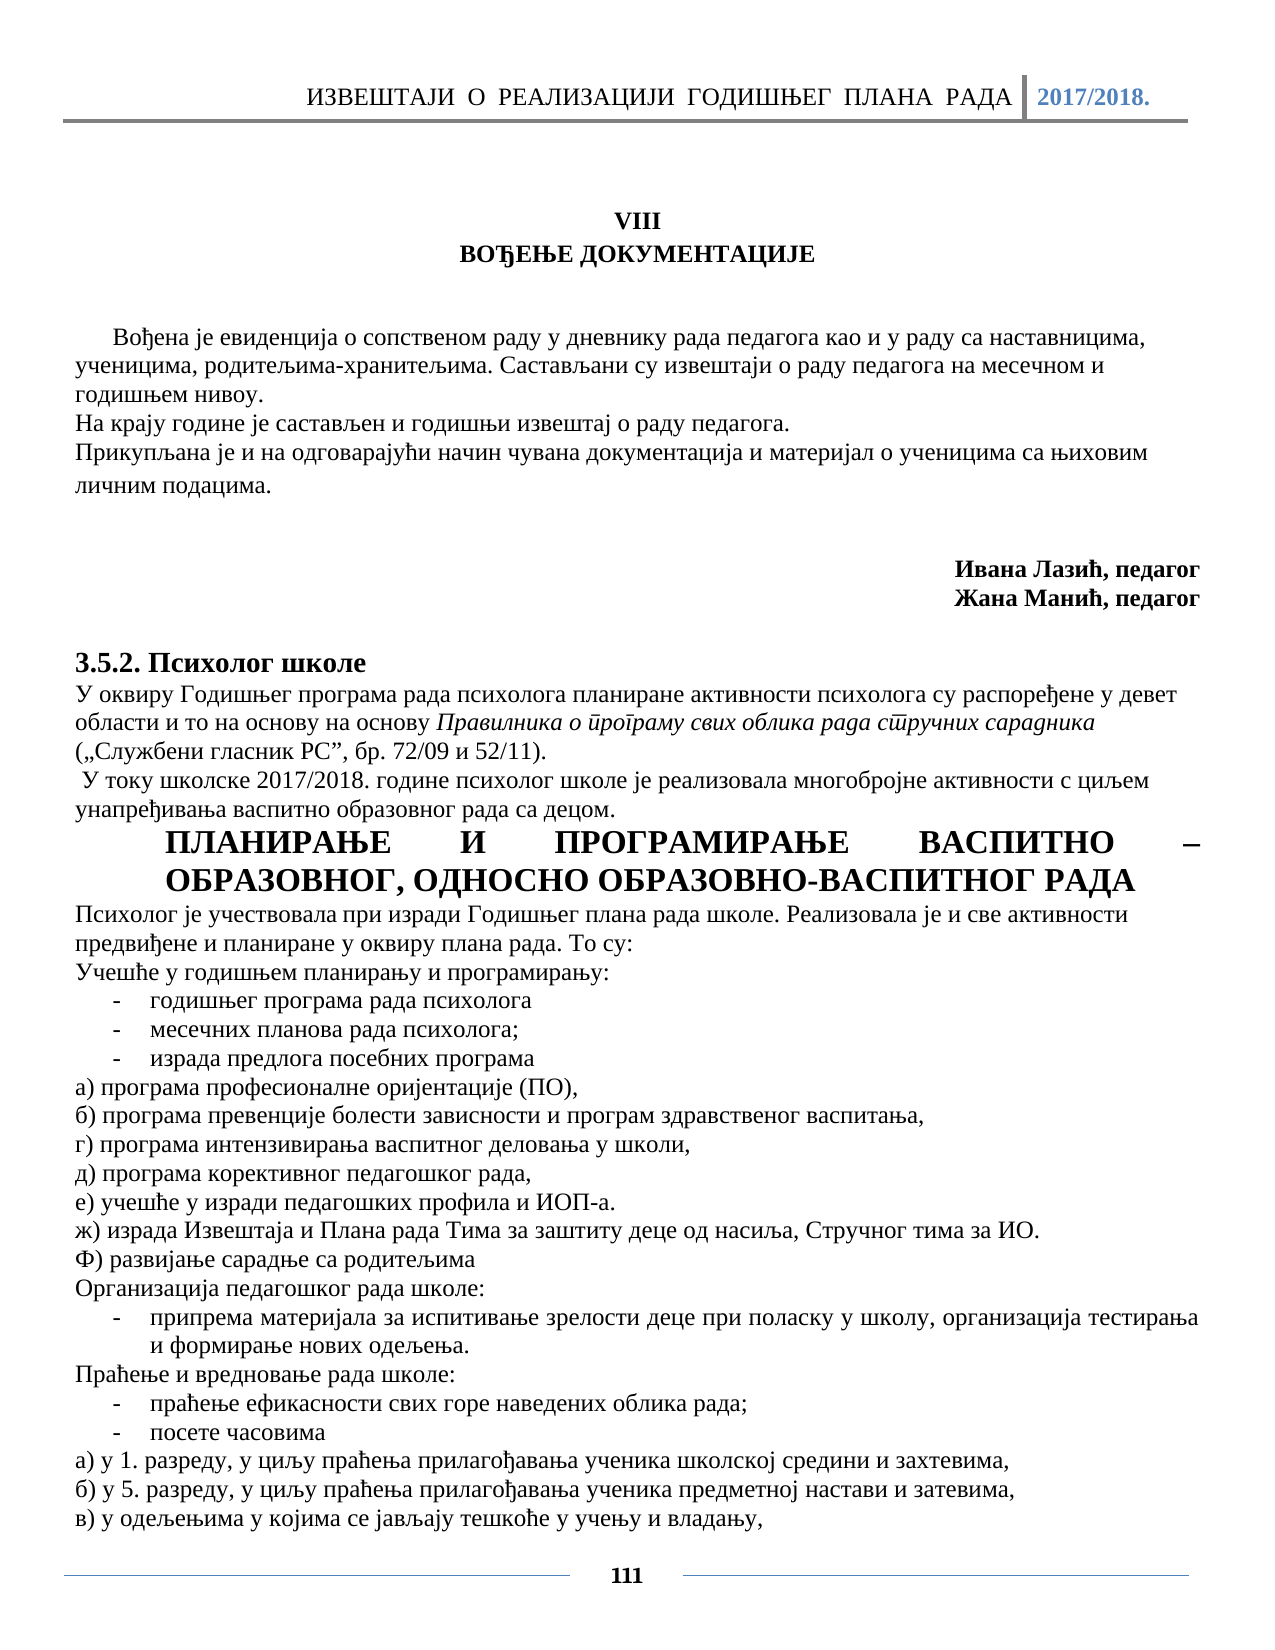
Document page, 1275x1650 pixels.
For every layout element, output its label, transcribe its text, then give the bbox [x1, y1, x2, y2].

text Ивана Лазић, педагог [75, 554, 1200, 583]
text VIII ВОЂЕЊЕ ДОКУМЕНТАЦИЈЕ [75, 206, 1200, 268]
text Жана Манић, педагог [75, 583, 1200, 612]
text Праћење и вредновање рада школе: [75, 1359, 1200, 1388]
list посете часовима [112, 1417, 1200, 1445]
text б) у 5. разреду, у циљу праћења прилагођавања ученика предметној настави и затевима, [75, 1474, 1200, 1503]
text д) програма корективног педагошког рада, [75, 1158, 1200, 1187]
text в) у одељењима у којима се јављају тешкоће у учењу и владању, [75, 1503, 1200, 1532]
text Организација педагошког рада школе: [75, 1273, 1200, 1302]
list месечних планова рада психолога; [112, 1014, 1200, 1043]
text а) у 1. разреду, у циљу праћења прилагођавања ученика школској средини и захтевима, [75, 1445, 1200, 1474]
text а) програма професионалне оријентације (ПО), [75, 1072, 1200, 1100]
text Психолог је учествовала при изради Годишњег плана рада школе. Реализовала је и све активности предвиђене и планиране у оквиру плана рада. То су: [75, 899, 1200, 957]
list праћење ефикасности свих горе наведених облика рада; [112, 1388, 1200, 1417]
text Прикупљана је и на одговарајући начин чувана документација и материјал о ученицима са њиховим личним подацима. [75, 437, 1200, 498]
text e) учешће у изради педагошких профила и ИОП-а. [75, 1187, 1200, 1215]
subtitle ПЛАНИРАЊЕ И ПРОГРАМИРАЊЕ ВАСПИТНО – ОБРАЗОВНОГ, ОДНОСНО ОБРАЗОВНО-ВАСПИТНОГ РАДА [165, 822, 1200, 899]
text Учешће у годишњем планирању и програмирању: [75, 957, 1200, 985]
text 3.5.2. Психолог школе [75, 645, 1200, 679]
text б) програма превенције болести зависности и програм здравственог васпитања, [75, 1100, 1200, 1129]
list припрема материјала за испитивање зрелости деце при поласку у школу, организација тестирања и формирање нових одељења. [112, 1302, 1200, 1359]
text г) програма интензивирања васпитног деловања у школи, [75, 1129, 1200, 1158]
text У оквиру Годишњег програма рада психолога планиране активности психолога су распоређене у девет области и то на основу на основу Правилника о програму свих облика рада стручних сарадника („Службени гласник РС”, бр. 72/09 и 52/11). [75, 679, 1200, 765]
text ж) израда Извештаја и Плана рада Тима за заштиту деце од насиља, Стручног тима за ИО. [75, 1215, 1200, 1244]
text Вођена је евиденција о сопственом раду у дневнику рада педагога као и у раду са наставницима, ученицима, родитељима-хранитељима. Састављани су извештаји о раду педагога на месечном и годишњем нивоу. На крају године је састављен и годишњи извештај о раду педагога. [75, 293, 1200, 437]
list израда предлога посебних програма [112, 1043, 1200, 1072]
list годишњег програма рада психолога [112, 985, 1200, 1014]
text У току школске 2017/2018. године психолог школе је реализовала многобројне активности с циљем унапређивања васпитно образовног рада са децом. [75, 765, 1200, 822]
text Ф) развијање сарадње са родитељима [75, 1244, 1200, 1273]
